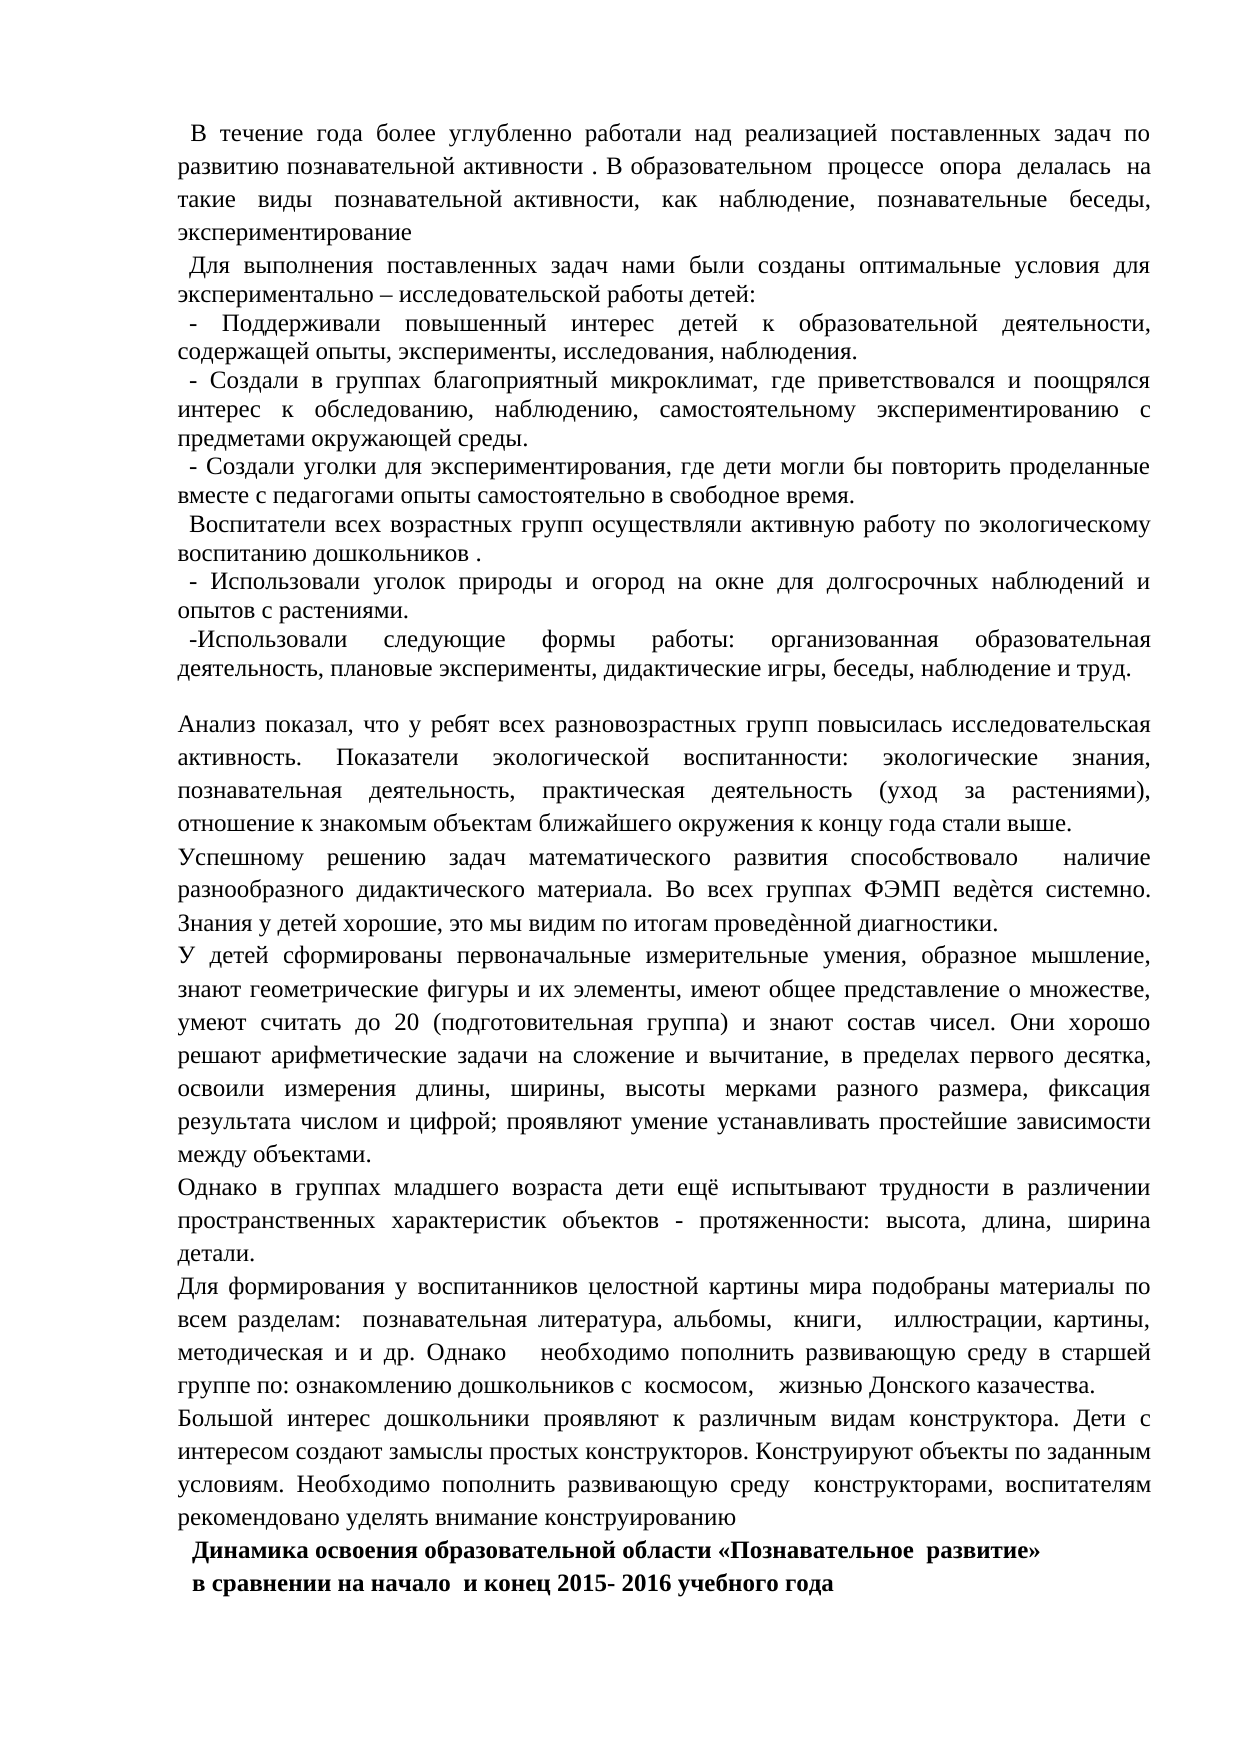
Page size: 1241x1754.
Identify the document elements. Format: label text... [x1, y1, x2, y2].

text Для выполнения поставленных задач нами были созданы оптимальные условия для экспериментально – исследовательской работы детей: [177, 250, 1152, 308]
text Большой интерес дошкольники проявляют к различным видам конструктора. Дети с интересом создают замыслы простых конструкторов. Конструируют объекты по заданным условиям. Необходимо пополнить развивающую среду конструкторами, воспитателям рекомендовано уделять внимание конструированию [177, 1403, 1152, 1531]
text Анализ показал, что у ребят всех разновозрастных групп повысилась исследовательская активность. Показатели экологической воспитанности: экологические знания, познавательная деятельность, практическая деятельность (уход за растениями), отношение к знакомым объектам ближайшего окружения к концу года стали выше. [177, 709, 1152, 837]
text - Поддерживали повышенный интерес детей к образовательной деятельности, содержащей опыты, эксперименты, исследования, наблюдения. [177, 308, 1152, 365]
text в сравнении на начало и конец 2015- 2016 учебного года [177, 1568, 1152, 1597]
text Однако в группах младшего возраста дети ещё испытывают трудности в различении пространственных характеристик объектов - протяженности: высота, длина, ширина детали. [177, 1172, 1152, 1267]
text Динамика освоения образовательной области «Познавательное развитие» [177, 1535, 1152, 1564]
text У детей сформированы первоначальные измерительные умения, образное мышление, знают геометрические фигуры и их элементы, имеют общее представление о множестве, умеют считать до 20 (подготовительная группа) и знают состав чисел. Они хорошо решают арифметические задачи на сложение и вычитание, в пределах первого десятка, освоили измерения длины, ширины, высоты мерками разного размера, фиксация результата числом и цифрой; проявляют умение устанавливать простейшие зависимости между объектами. [177, 941, 1152, 1073]
text - Создали в группах благоприятный микроклимат, где приветствовался и поощрялся интерес к обследованию, наблюдению, самостоятельному экспериментированию с предметами окружающей среды. [177, 365, 1152, 451]
text - Использовали уголок природы и огород на окне для долгосрочных наблюдений и опытов с растениями. [177, 566, 1152, 624]
text Успешному решению задач математического развития способствовало наличие разнообразного дидактического материала. Во всех группах ФЭМП ведѐтся системно. Знания у детей хорошие, это мы видим по итогам проведѐнной диагностики. [177, 842, 1152, 936]
text - Создали уголки для экспериментирования, где дети могли бы повторить проделанные вместе с педагогами опыты самостоятельно в свободное время. [177, 451, 1152, 509]
text -Использовали следующие формы работы: организованная образовательная деятельность, плановые эксперименты, дидактические игры, беседы, наблюдение и труд. [177, 624, 1152, 681]
text В течение года более углубленно работали над реализацией поставленных задач по развитию познавательной активности . В образовательном процессе опора делалась на такие виды познавательной активности, как наблюдение, познавательные беседы, экспериментирование [177, 118, 1152, 246]
text Воспитатели всех возрастных групп осуществляли активную работу по экологическому воспитанию дошкольников . [177, 509, 1152, 566]
text У детей сформированы первоначальные измерительные умения, образное мышление, знают геометрические фигуры и их элементы, имеют общее представление о множестве, умеют считать до 20 (подготовительная группа) и знают состав чисел. Они хорошо решают арифметические задачи на сложение и вычитание, в пределах первого десятка, освоили измерения длины, ширины, высоты мерками разного размера, фиксация результата числом и цифрой; проявляют умение устанавливать простейшие зависимости между объектами. [177, 1134, 1152, 1167]
text Для формирования у воспитанников целостной картины мира подобраны материалы по всем разделам: познавательная литература, альбомы, книги, иллюстрации, картины, методическая и и др. Однако необходимо пополнить развивающую среду в старшей группе по: ознакомлению дошкольников с космосом, жизнью Донского казачества. [177, 1271, 1152, 1399]
